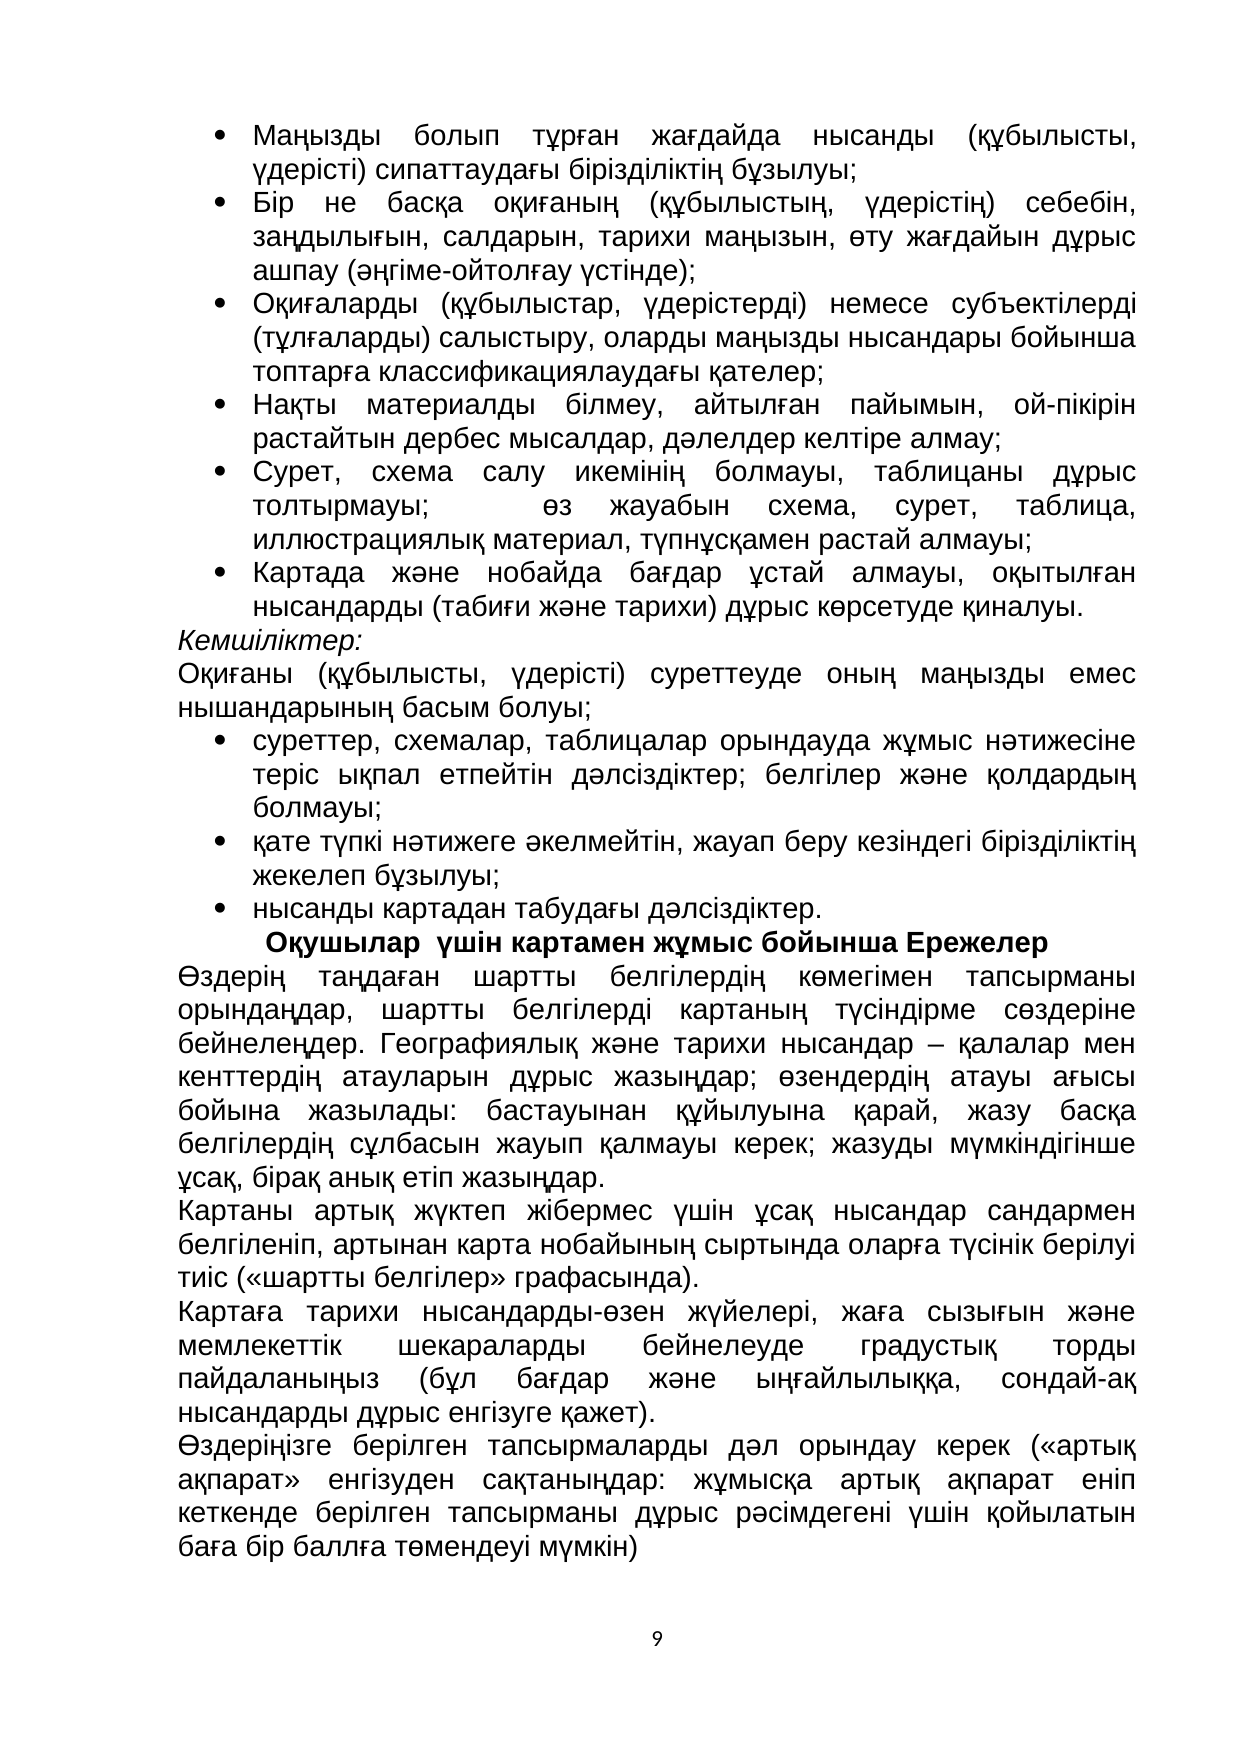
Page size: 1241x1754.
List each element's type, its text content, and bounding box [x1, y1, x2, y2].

list Бір не басқа оқиғаның (құбылыстың, үдерістің) себебін, заңдылығын, салдарын, тарихи маңызын, өту жағдайын дұрыс ашпау (әңгіме-ойтолғау үстінде); [215, 185, 1137, 286]
list Нақты материалды білмеу, айтылған пайымын, ой-пікірін растайтын дербес мысалдар, дәлелдер келтіре алмау; [215, 387, 1137, 454]
list Картада және нобайда бағдар ұстай алмауы, оқытылған нысандарды (табиғи және тарихи) дұрыс көрсетуде қиналуы. [215, 555, 1137, 622]
text Оқушылар үшін картамен жұмыс бойынша Ережелер [177, 925, 1137, 958]
list Оқиғаларды (құбылыстар, үдерістерді) немесе субъектілерді (тұлғаларды) салыстыру, оларды маңызды нысандары бойынша топтарға классификациялаудағы қателер; [215, 286, 1137, 387]
list қате түпкі нәтижеге әкелмейтін, жауап беру кезіндегі бірізділіктің жекелеп бұзылуы; [215, 824, 1137, 891]
text Картаны артық жүктеп жібермес үшін ұсақ нысандар сандармен белгіленіп, артынан карта нобайының сыртында оларға түсінік берілуі тиіс («шартты белгілер» графасында). [177, 1193, 1137, 1294]
list нысанды картадан табудағы дәлсіздіктер. [215, 891, 1137, 925]
list Маңызды болып тұрған жағдайда нысанды (құбылысты, үдерісті) сипаттаудағы бірізділіктің бұзылуы; [215, 118, 1137, 185]
list суреттер, схемалар, таблицалар орындауда жұмыс нәтижесіне теріс ықпал етпейтін дәлсіздіктер; белгілер және қолдардың болмауы; [215, 723, 1137, 824]
list Сурет, схема салу икемінің болмауы, таблицаны дұрыс толтырмауы; өз жауабын схема, сурет, таблица, иллюстрациялық материал, түпнұсқамен растай алмауы; [215, 454, 1137, 555]
text Оқиғаны (құбылысты, үдерісті) суреттеуде оның маңызды емес нышандарының басым болуы; [177, 656, 1137, 723]
text Картаға тарихи нысандарды-өзен жүйелері, жаға сызығын және мемлекеттік шекараларды бейнелеуде градустық торды пайдаланыңыз (бұл бағдар және ыңғайлылыққа, сондай-ақ нысандарды дұрыс енгізуге қажет). [177, 1294, 1137, 1428]
text Өздеріңізге берілген тапсырмаларды дәл орындау керек («артық ақпарат» енгізуден сақтаныңдар: жұмысқа артық ақпарат еніп кеткенде берілген тапсырманы дұрыс рәсімдегені үшін қойылатын баға бір баллға төмендеуі мүмкін) [177, 1428, 1137, 1562]
text Өздерің таңдаған шартты белгілердің көмегімен тапсырманы орындаңдар, шартты белгілерді картаның түсіндірме сөздеріне бейнелеңдер. Географиялық және тарихи нысандар – қалалар мен кенттердің атауларын дұрыс жазыңдар; өзендердің атауы ағысы бойына жазылады: бастауынан құйылуына қарай, жазу басқа белгілердің сұлбасын жауып қалмауы керек; жазуды мүмкіндігінше ұсақ, бірақ анық етіп жазыңдар. [177, 958, 1137, 1193]
text Кемшіліктер: [177, 622, 1137, 656]
